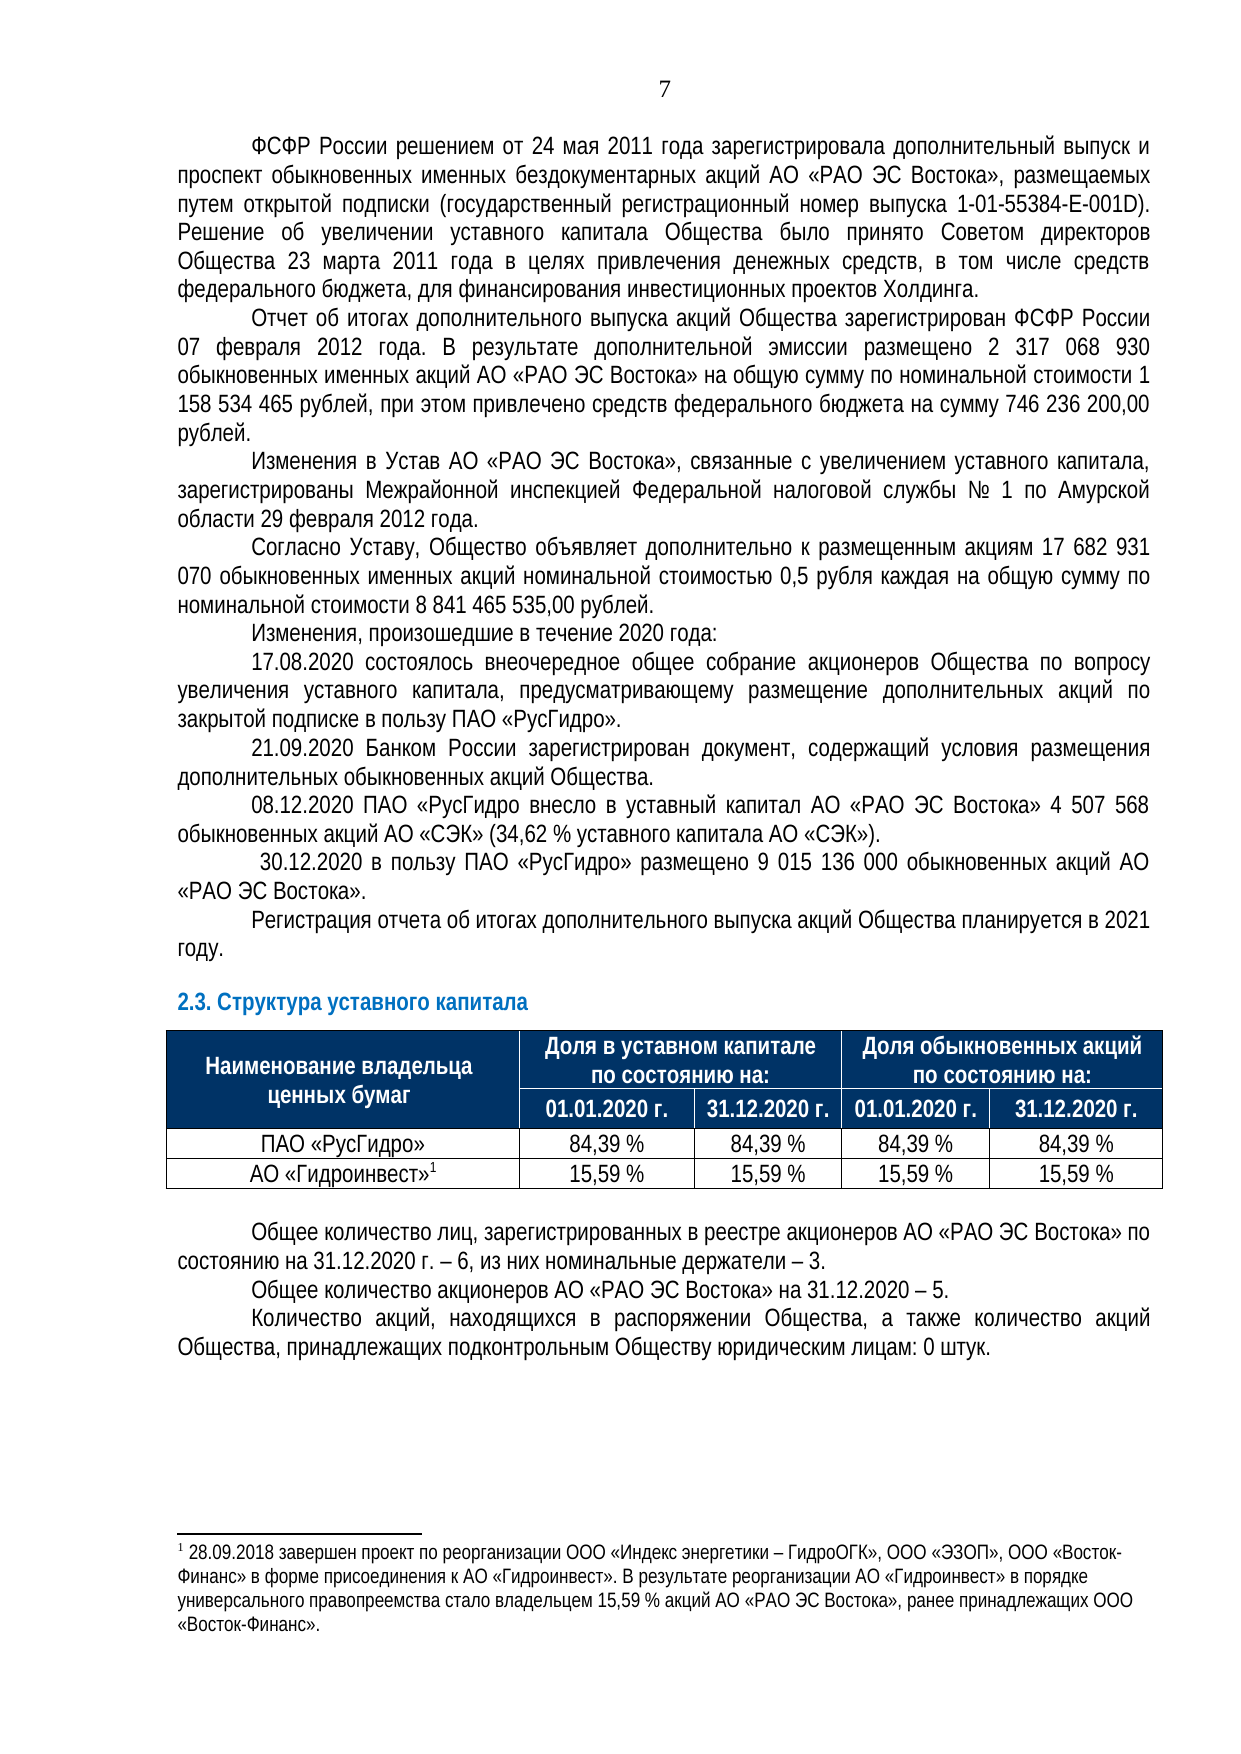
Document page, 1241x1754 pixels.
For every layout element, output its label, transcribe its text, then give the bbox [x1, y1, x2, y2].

table_cell 01.01.2020 г. [842, 1089, 989, 1128]
table_cell 01.01.2020 г. [520, 1089, 694, 1128]
table_cell ПАО «РусГидро» [167, 1129, 519, 1158]
text Количество акций, находящихся в распоряжении Общества, а также количество акций Общества, принадлежащих подконтрольным Обществу юридическим лицам: 0 штук. [177, 1303, 1152, 1361]
table_cell 15,59 % [990, 1159, 1162, 1188]
text 30.12.2020 в пользу ПАО «РусГидро» размещено 9 015 136 000 обыкновенных акций АО «РАО ЭС Востока». [177, 847, 1152, 905]
text Изменения, произошедшие в течение 2020 года: [177, 618, 1152, 647]
subtitle 2.3. Структура уставного капитала [177, 987, 1152, 1016]
table_cell 84,39 % [520, 1129, 694, 1158]
table_cell АО «Гидроинвест» [167, 1159, 519, 1188]
table_header Доля в уставном капитале по состоянию на: [520, 1031, 841, 1088]
text Регистрация отчета об итогах дополнительного выпуска акций Общества планируется в 2021 году. [177, 905, 1152, 962]
table_header Доля обыкновенных акций по состоянию на: [842, 1031, 1162, 1088]
table_cell 84,39 % [842, 1129, 989, 1158]
table_cell 31.12.2020 г. [990, 1089, 1162, 1128]
text Отчет об итогах дополнительного выпуска акций Общества зарегистрирован ФСФР России 07 февраля 2012 года. В результате дополнительной эмиссии размещено 2 317 068 930 обыкновенных именных акций АО «РАО ЭС Востока» на общую сумму по номинальной стоимости 1 158 534 465 рублей, при этом привлечено средств федерального бюджета на сумму 746 236 200,00 рублей. [177, 303, 1152, 446]
table_header Наименование владельца ценных бумаг [167, 1031, 519, 1128]
text 17.08.2020 состоялось внеочередное общее собрание акционеров Общества по вопросу увеличения уставного капитала, предусматривающему размещение дополнительных акций по закрытой подписке в пользу ПАО «РусГидро». [177, 647, 1152, 733]
text Общее количество акционеров АО «РАО ЭС Востока» на 31.12.2020 – 5. [177, 1275, 1152, 1303]
text Согласно Уставу, Общество объявляет дополнительно к размещенным акциям 17 682 931 070 обыкновенных именных акций номинальной стоимостью 0,5 рубля каждая на общую сумму по номинальной стоимости 8 841 465 535,00 рублей. [177, 532, 1152, 618]
table_cell 84,39 % [695, 1129, 841, 1158]
table_cell 31.12.2020 г. [695, 1089, 841, 1128]
text Общее количество лиц, зарегистрированных в реестре акционеров АО «РАО ЭС Востока» по состоянию на 31.12.2020 г. – 6, из них номинальные держатели – 3. [177, 1217, 1152, 1275]
table_cell 15,59 % [842, 1159, 989, 1188]
table_cell 15,59 % [695, 1159, 841, 1188]
table_cell 84,39 % [990, 1129, 1162, 1158]
text 21.09.2020 Банком России зарегистрирован документ, содержащий условия размещения дополнительных обыкновенных акций Общества. [177, 733, 1152, 790]
text Изменения в Устав АО «РАО ЭС Востока», связанные с увеличением уставного капитала, зарегистрированы Межрайонной инспекцией Федеральной налоговой службы № 1 по Амурской области 29 февраля 2012 года. [177, 446, 1152, 532]
table_cell 15,59 % [520, 1159, 694, 1188]
text 08.12.2020 ПАО «РусГидро внесло в уставный капитал АО «РАО ЭС Востока» 4 507 568 обыкновенных акций АО «СЭК» (34,62 % уставного капитала АО «СЭК»). [177, 790, 1152, 847]
text ФСФР России решением от 24 мая 2011 года зарегистрировала дополнительный выпуск и проспект обыкновенных именных бездокументарных акций АО «РАО ЭС Востока», размещаемых путем открытой подписки (государственный регистрационный номер выпуска 1-01-55384-Е-001D). Решение об увеличении уставного капитала Общества было принято Советом директоров Общества 23 марта 2011 года в целях привлечения денежных средств, в том числе средств федерального бюджета, для финансирования инвестиционных проектов Холдинга. [177, 131, 1152, 303]
